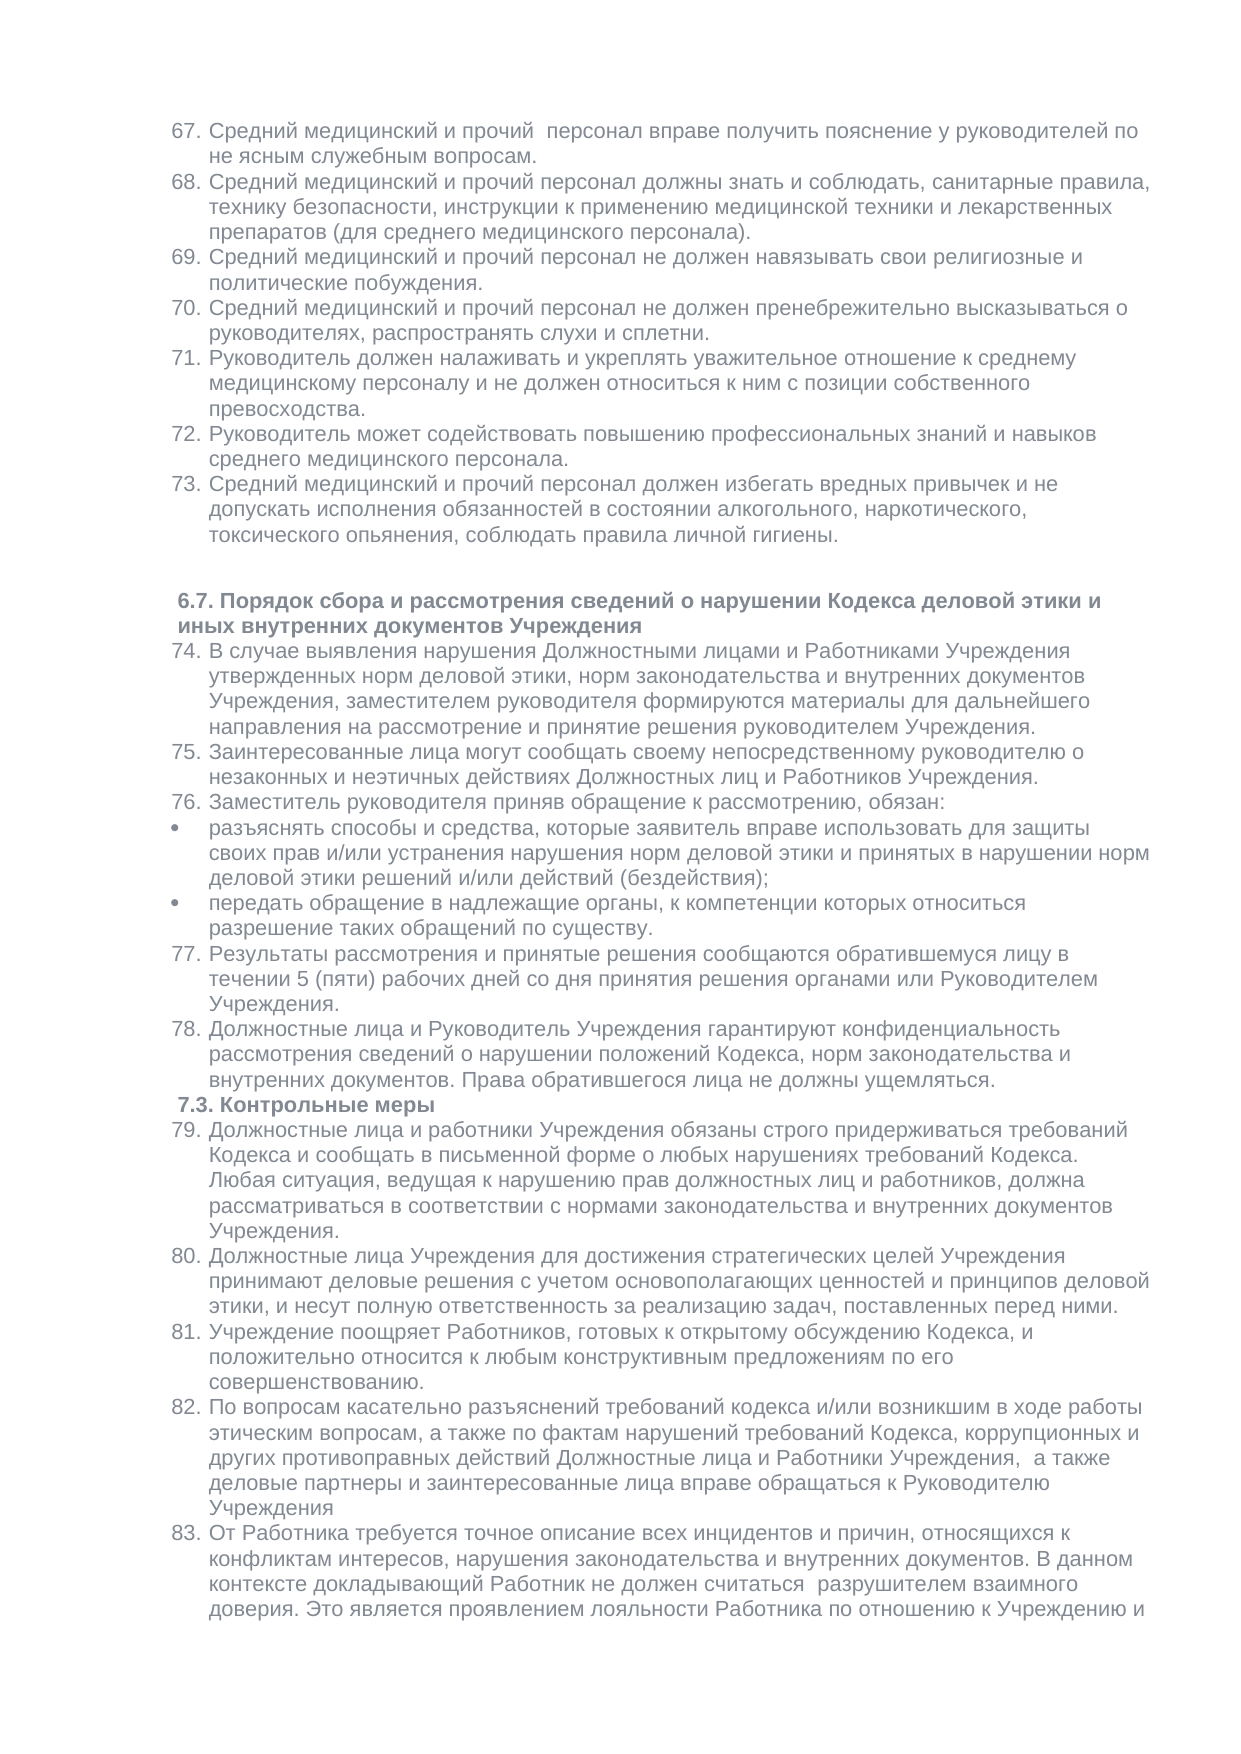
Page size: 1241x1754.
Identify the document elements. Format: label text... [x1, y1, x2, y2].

list Должностные лица и работники Учреждения обязаны строго придерживаться требований Кодекса и сообщать в письменной форме о любых нарушениях требований Кодекса. Любая ситуация, ведущая к нарушению прав должностных лиц и работников, должна рассматриваться в соответствии с нормами законодательства и внутренних документов Учреждения. [171, 1117, 1152, 1243]
list Заместитель руководителя приняв обращение к рассмотрению, обязан: [171, 789, 1152, 814]
list передать обращение в надлежащие органы, к компетенции которых относиться разрешение таких обращений по существу. [171, 890, 1152, 940]
list Средний медицинский и прочий персонал должен избегать вредных привычек и не допускать исполнения обязанностей в состоянии алкогольного, наркотического, токсического опьянения, соблюдать правила личной гигиены. [171, 471, 1152, 547]
list В случае выявления нарушения Должностными лицами и Работниками Учреждения утвержденных норм деловой этики, норм законодательства и внутренних документов Учреждения, заместителем руководителя формируются материалы для дальнейшего направления на рассмотрение и принятие решения руководителем Учреждения. [171, 638, 1152, 739]
list Средний медицинский и прочий персонал не должен пренебрежительно высказываться о руководителях, распространять слухи и сплетни. [171, 294, 1152, 345]
list Средний медицинский и прочий персонал вправе получить пояснение у руководителей по не ясным служебным вопросам. [171, 118, 1152, 168]
list Учреждение поощряет Работников, готовых к открытому обсуждению Кодекса, и положительно относится к любым конструктивным предложениям по его совершенствованию. [171, 1318, 1152, 1394]
text 6.7. Порядок сбора и рассмотрения сведений о нарушении Кодекса деловой этики и иных внутренних документов Учреждения [177, 587, 1152, 638]
list Должностные лица и Руководитель Учреждения гарантируют конфиденциальность рассмотрения сведений о нарушении положений Кодекса, норм законодательства и внутренних документов. Права обратившегося лица не должны ущемляться. [171, 1016, 1152, 1092]
list разъяснять способы и средства, которые заявитель вправе использовать для защиты своих прав и/или устранения нарушения норм деловой этики и принятых в нарушении норм деловой этики решений и/или действий (бездействия); [171, 814, 1152, 890]
list Результаты рассмотрения и принятые решения сообщаются обратившемуся лицу в течении 5 (пяти) рабочих дней со дня принятия решения органами или Руководителем Учреждения. [171, 940, 1152, 1016]
list По вопросам касательно разъяснений требований кодекса и/или возникшим в ходе работы этическим вопросам, а также по фактам нарушений требований Кодекса, коррупционных и других противоправных действий Должностные лица и Работники Учреждения, а также деловые партнеры и заинтересованные лица вправе обращаться к Руководителю Учреждения [171, 1394, 1152, 1520]
list Руководитель должен налаживать и укреплять уважительное отношение к среднему медицинскому персоналу и не должен относиться к ним с позиции собственного превосходства. [171, 345, 1152, 421]
list Руководитель может содействовать повышению профессиональных знаний и навыков среднего медицинского персонала. [171, 421, 1152, 471]
list Средний медицинский и прочий персонал не должен навязывать свои религиозные и политические побуждения. [171, 244, 1152, 294]
list Заинтересованные лица могут сообщать своему непосредственному руководителю о незаконных и неэтичных действиях Должностных лиц и Работников Учреждения. [171, 739, 1152, 789]
list Средний медицинский и прочий персонал должны знать и соблюдать, санитарные правила, технику безопасности, инструкции к применению медицинской техники и лекарственных препаратов (для среднего медицинского персонала). [171, 168, 1152, 244]
text 7.3. Контрольные меры [177, 1092, 1152, 1117]
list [171, 1520, 1152, 1621]
list Должностные лица Учреждения для достижения стратегических целей Учреждения принимают деловые решения с учетом основополагающих ценностей и принципов деловой этики, и несут полную ответственность за реализацию задач, поставленных перед ними. [171, 1243, 1152, 1318]
